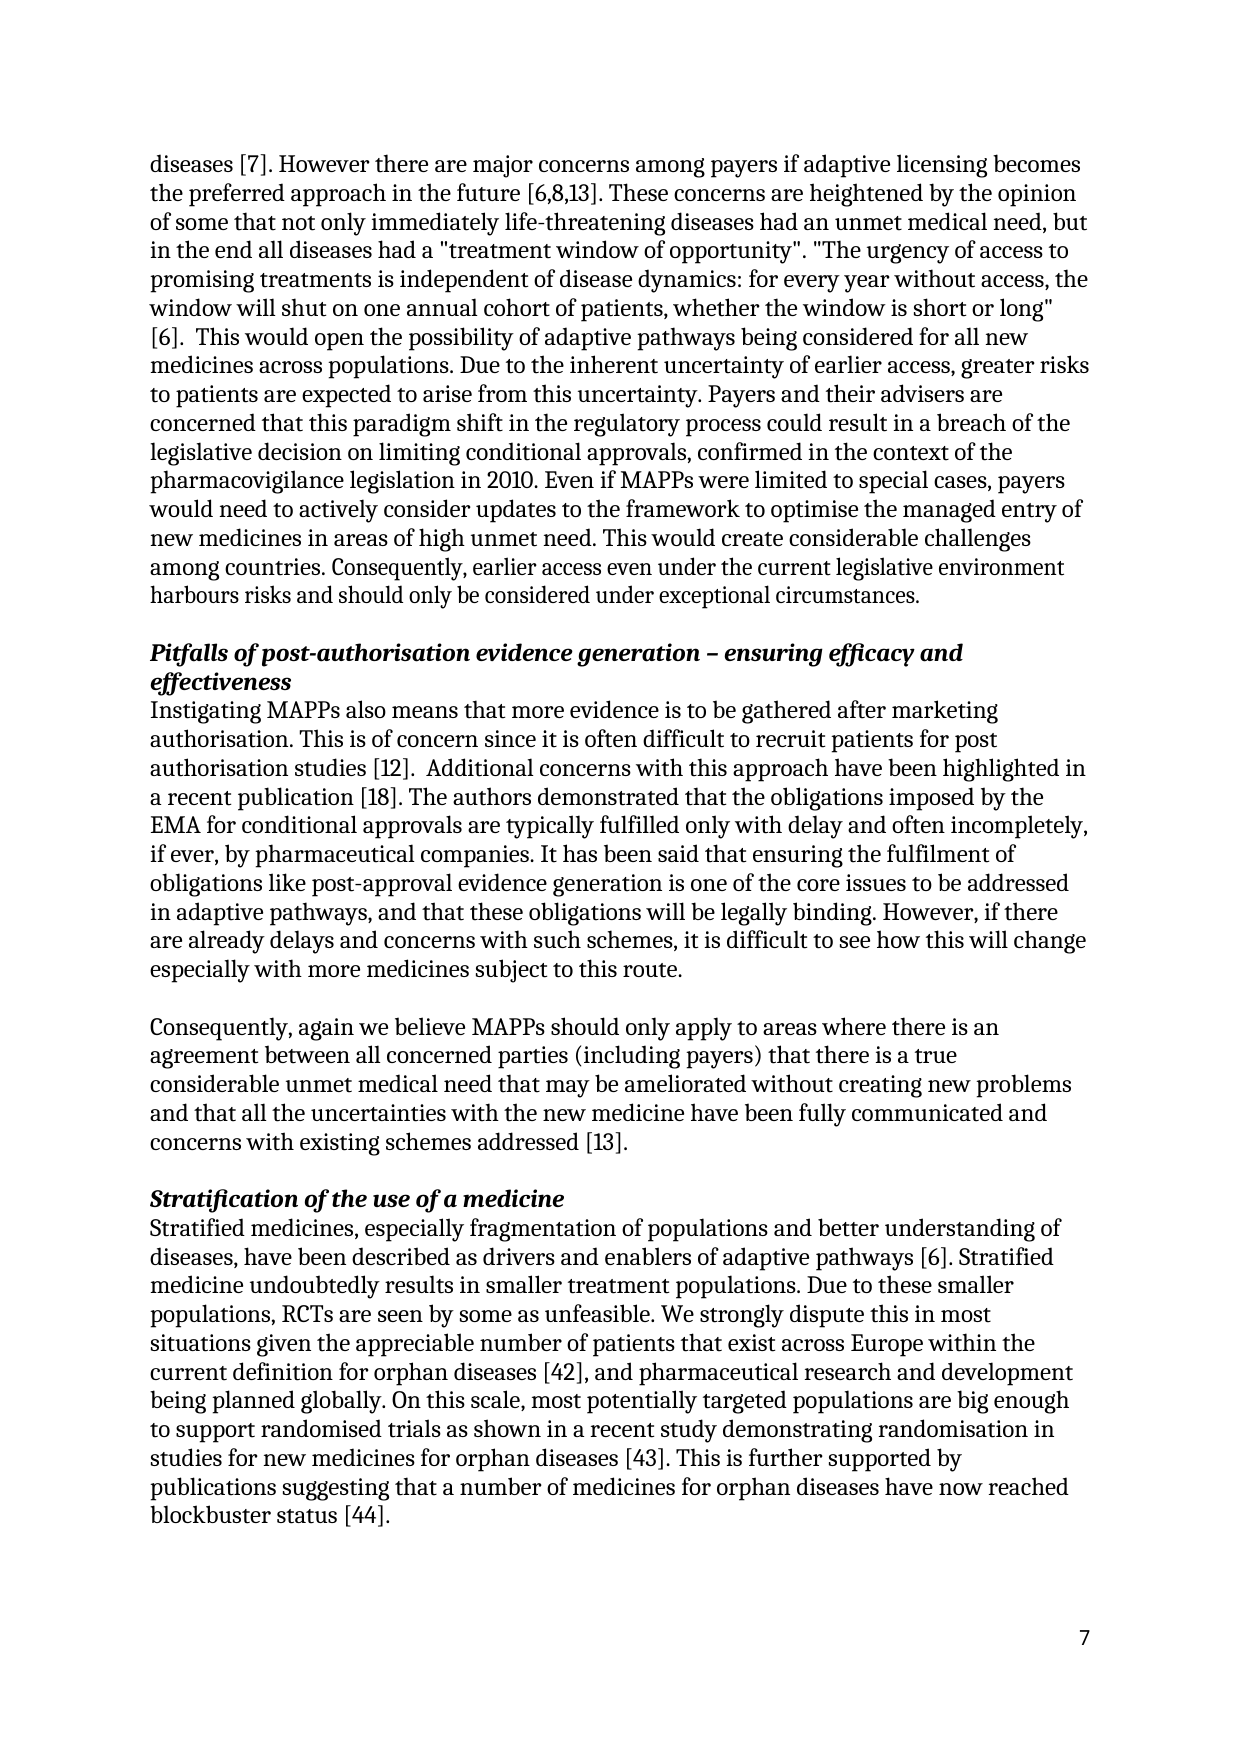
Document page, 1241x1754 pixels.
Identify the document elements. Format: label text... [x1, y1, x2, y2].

text Stratification of the use of a medicine [150, 1185, 1090, 1214]
text Pitfalls of post-authorisation evidence generation – ensuring efficacy and effectiveness [150, 639, 1090, 696]
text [150, 150, 1090, 610]
text Stratified medicines, especially fragmentation of populations and better understanding of diseases, have been described as drivers and enablers of adaptive pathways [6]. Stratified medicine undoubtedly results in smaller treatment populations. Due to these smaller populations, RCTs are seen by some as unfeasible. We strongly dispute this in most situations given the appreciable number of patients that exist across Europe within the current definition for orphan diseases [42], and pharmaceutical research and development being planned globally. On this scale, most potentially targeted populations are big enough to support randomised trials as shown in a recent study demonstrating randomisation in studies for new medicines for orphan diseases [43]. This is further supported by publications suggesting that a number of medicines for orphan diseases have now reached blockbuster status [44]. [150, 1214, 1090, 1530]
text Instigating MAPPs also means that more evidence is to be gathered after marketing authorisation. This is of concern since it is often difficult to recruit patients for post authorisation studies [12]. Additional concerns with this approach have been highlighted in a recent publication [18]. The authors demonstrated that the obligations imposed by the EMA for conditional approvals are typically fulfilled only with delay and often incompletely, if ever, by pharmaceutical companies. It has been said that ensuring the fulfilment of obligations like post-approval evidence generation is one of the core issues to be addressed in adaptive pathways, and that these obligations will be legally binding. However, if there are already delays and concerns with such schemes, it is difficult to see how this will change especially with more medicines subject to this route. [150, 696, 1090, 984]
text Consequently, again we believe MAPPs should only apply to areas where there is an agreement between all concerned parties (including payers) that there is a true considerable unmet medical need that may be ameliorated without creating new problems and that all the uncertainties with the new medicine have been fully communicated and concerns with existing schemes addressed [13]. [150, 1012, 1090, 1156]
